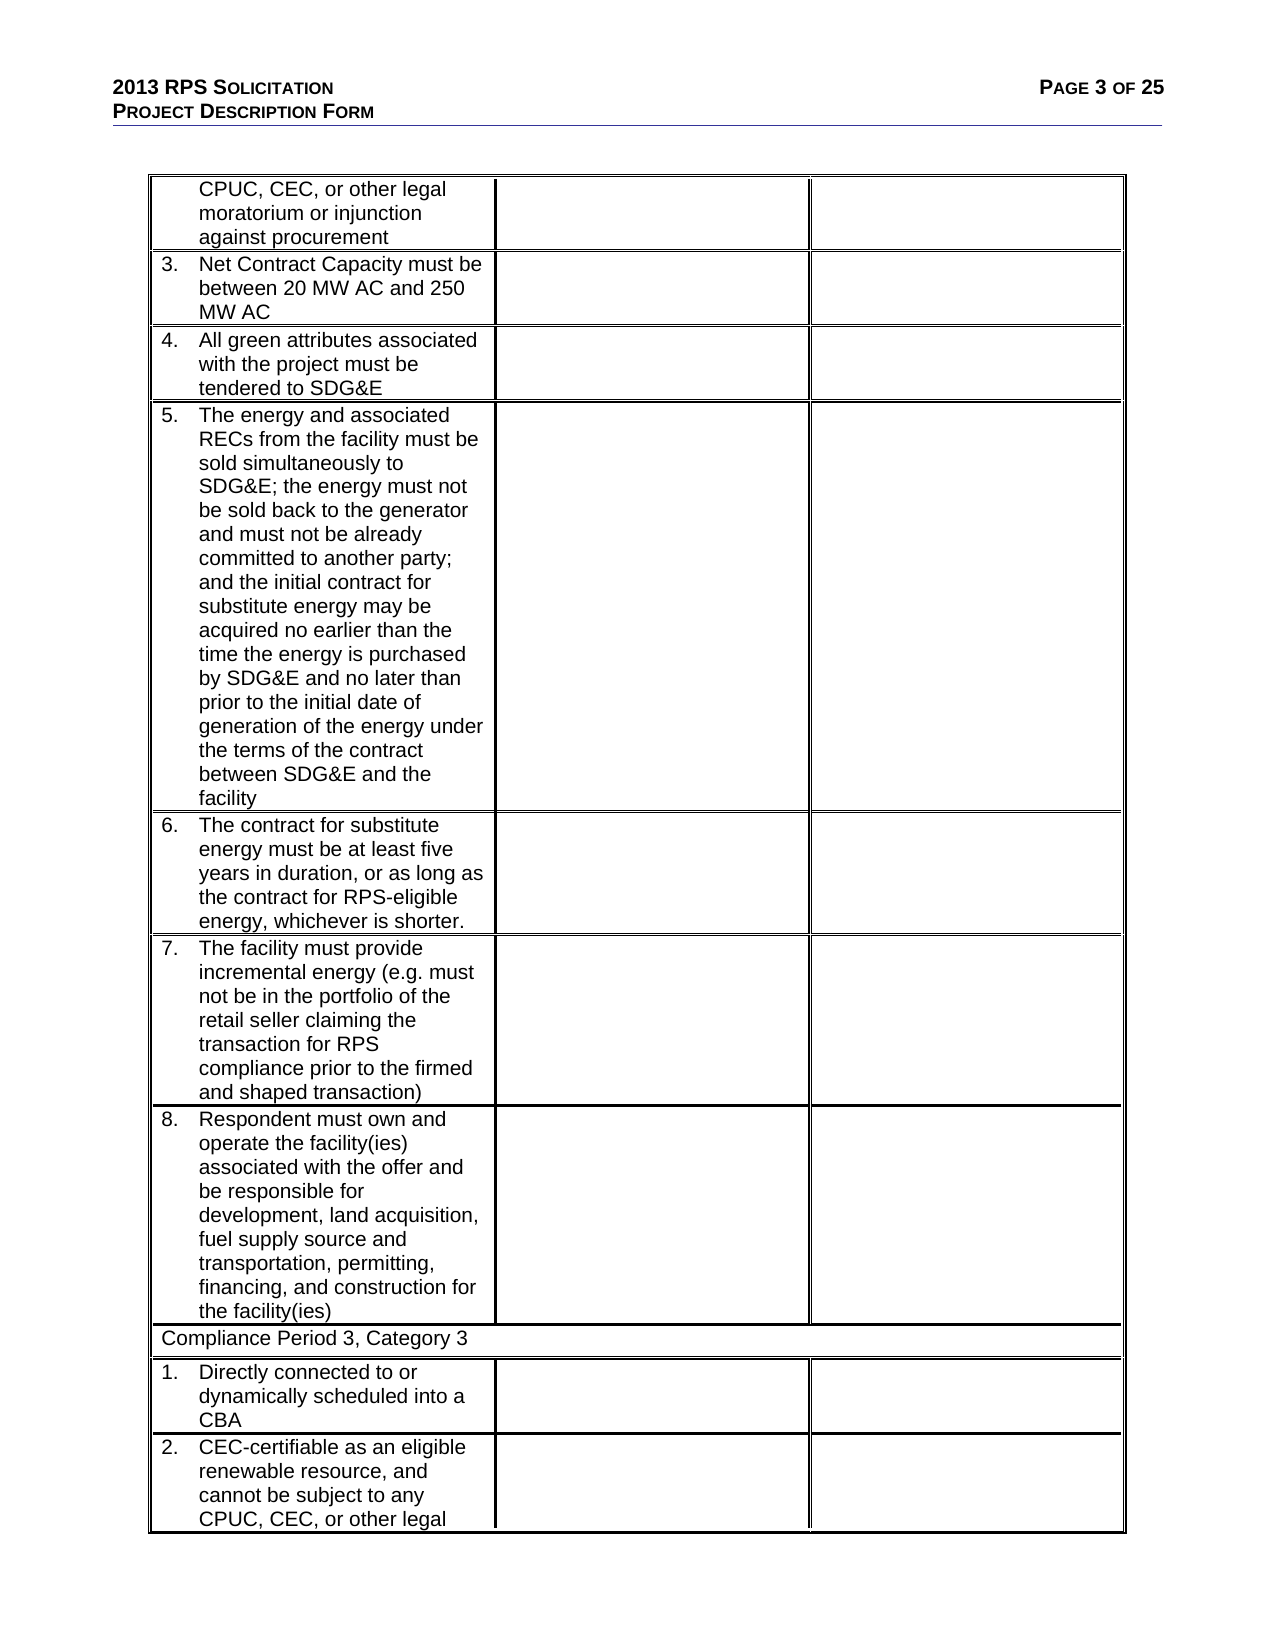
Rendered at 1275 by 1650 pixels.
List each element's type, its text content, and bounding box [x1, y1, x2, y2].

table_cell [497, 936, 808, 1104]
table_cell Net Contract Capacity must be between 20 MW AC and 250 MW AC [152, 249, 495, 324]
table_cell Compliance Period 3, Category 3 [152, 1323, 1123, 1356]
table_cell Directly connected to or dynamically scheduled into a CBA [150, 1356, 496, 1432]
table_cell The contract for substitute energy must be at least five years in duration, or as long as the contract for RPS-eligible energy, whichever is shorter. [152, 810, 494, 933]
table_cell [497, 252, 808, 324]
table_cell [497, 1360, 808, 1432]
table_cell The facility must provide incremental energy (e.g. must not be in the portfolio of the retail seller claiming the transaction for RPS compliance prior to the firmed and shaped transaction) [152, 933, 495, 1104]
table_cell [496, 177, 810, 249]
table_cell [497, 327, 808, 399]
table_cell [812, 933, 1123, 1104]
table_cell [496, 1435, 810, 1531]
table_cell Respondent must own and operate the facility(ies) associated with the offer and be responsible for development, land acquisition, fuel supply source and transportation, permitting, financing, and construction for the facility(ies) [152, 1104, 494, 1323]
table_cell All green attributes associated with the project must be tendered to SDG&E [152, 324, 495, 399]
table_cell The energy and associated RECs from the facility must be sold simultaneously to SDG&E; the energy must not be sold back to the generator and must not be already committed to another party; and the initial contract for substitute energy may be acquired no earlier than the time the energy is purchased by SDG&E and no later than prior to the initial date of generation of the energy under the terms of the contract between SDG&E and the facility [150, 399, 496, 810]
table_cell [152, 1432, 496, 1531]
table_cell [812, 249, 1123, 324]
table_cell [812, 324, 1123, 399]
table_cell [812, 810, 1123, 933]
table_cell [810, 399, 1125, 810]
table_cell [497, 403, 808, 810]
table_cell [810, 177, 1123, 249]
table_cell [810, 1356, 1125, 1432]
table_cell [812, 1104, 1123, 1323]
table_cell [497, 1107, 808, 1323]
table_cell [497, 813, 808, 933]
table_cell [152, 177, 496, 249]
table_cell [810, 1432, 1123, 1531]
